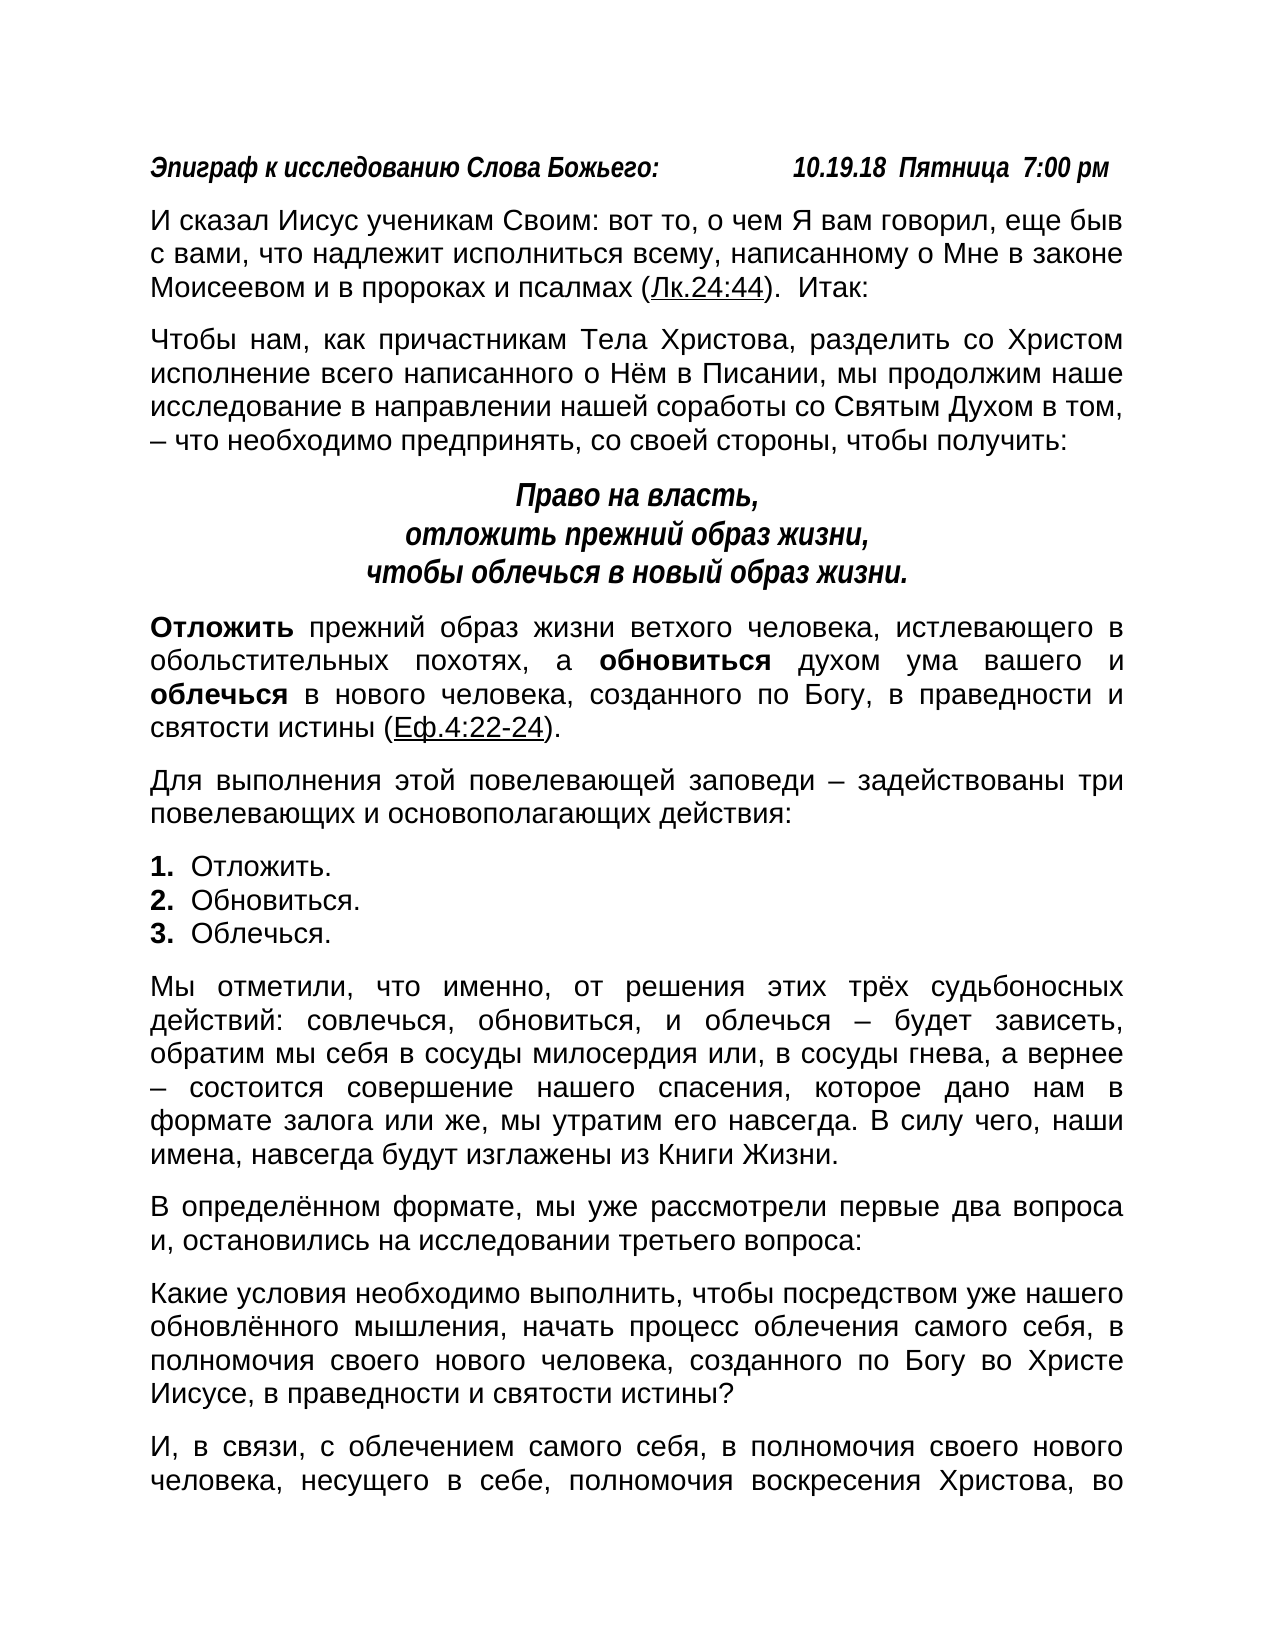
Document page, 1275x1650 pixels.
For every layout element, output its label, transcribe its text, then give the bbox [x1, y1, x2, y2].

text Чтобы нам, как причастникам Тела Христова, разделить со Христом исполнение всего написанного о Нём в Писании, мы продолжим наше исследование в направлении нашей соработы со Святым Духом в том, – что необходимо предпринять, со своей стороны, чтобы получить: [150, 322, 1125, 457]
text 3. Облечься. [150, 916, 1125, 950]
text Отложить прежний образ жизни ветхого человека, истлевающего в обольстительных похотях, а обновиться духом ума вашего и облечься в нового человека, созданного по Богу, в праведности и святости истины (Еф.4:22-24). [150, 609, 1125, 744]
text 2. Обновиться. [150, 883, 1125, 916]
text Право на власть, [150, 476, 1125, 514]
text И сказал Иисус ученикам Своим: вот то, о чем Я вам говорил, еще быв с вами, что надлежит исполниться всему, написанному о Мне в законе Моисеевом и в пророках и псалмах (Лк.24:44). Итак: [150, 203, 1125, 303]
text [150, 1429, 1125, 1496]
text Мы отметили, что именно, от решения этих трёх судьбоносных действий: совлечься, обновиться, и облечься – будет зависеть, обратим мы себя в сосуды милосердия или, в сосуды гнева, а вернее – состоится совершение нашего спасения, которое дано нам в формате залога или же, мы утратим его навсегда. В силу чего, наши имена, навсегда будут изглажены из Книги Жизни. [150, 969, 1125, 1170]
text Какие условия необходимо выполнить, чтобы посредством уже нашего обновлённого мышления, начать процесс облечения самого себя, в полномочия своего нового человека, созданного по Богу во Христе Иисусе, в праведности и святости истины? [150, 1276, 1125, 1410]
text Эпиграф к исследованию Слова Божьего: 10.19.18 Пятница 7:00 рм [150, 150, 1125, 183]
text отложить прежний образ жизни, [150, 514, 1125, 552]
text чтобы облечься в новый образ жизни. [150, 552, 1125, 590]
text Для выполнения этой повелевающей заповеди – задействованы три повелевающих и основополагающих действия: [150, 763, 1125, 830]
text 1. Отложить. [150, 849, 1125, 883]
text В определённом формате, мы уже рассмотрели первые два вопроса и, остановились на исследовании третьего вопроса: [150, 1189, 1125, 1256]
